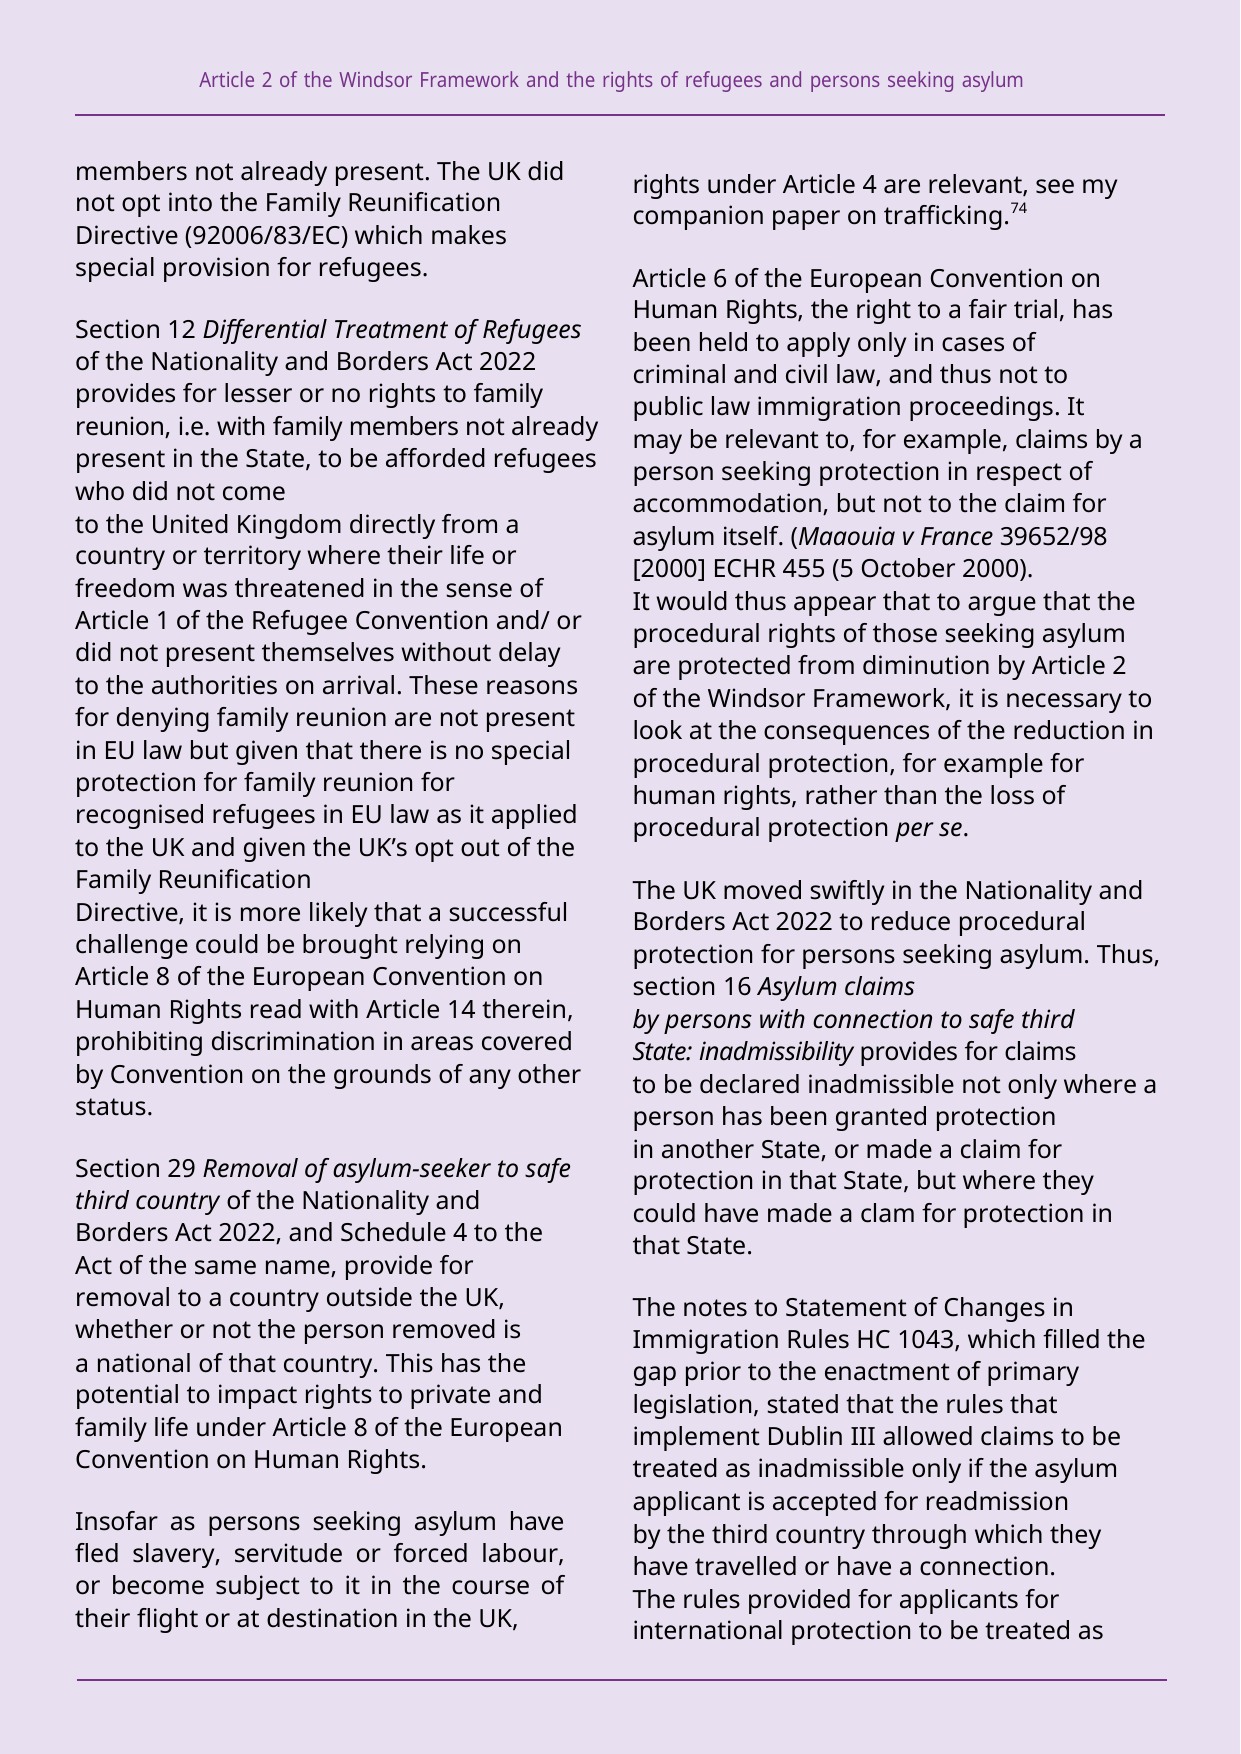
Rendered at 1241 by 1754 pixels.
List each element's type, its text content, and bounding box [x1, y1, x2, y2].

text It would thus appear that to argue that the procedural rights of those seeking asylum are protected from diminution by Article 2 of the Windsor Framework, it is necessary to look at the consequences of the reduction in procedural protection, for example for human rights, rather than the loss of procedural protection per se. [632, 585, 1156, 844]
text Article 2 of the Windsor Framework and the rights of refugees and persons seeking asylum [199, 65, 1188, 94]
text to be declared inadmissible not only where a person has been granted protection [632, 1067, 1166, 1132]
text The notes to Statement of Changes in Immigration Rules HC 1043, which filled the gap prior to the enactment of primary legislation, stated that the rules that implement Dublin III allowed claims to be treated as inadmissible only if the asylum applicant is accepted for readmission [632, 1291, 1166, 1517]
text to the United Kingdom directly from a country or territory where their life or freedom was threatened in the sense of Article 1 of the Refugee Convention and/ or did not present themselves without delay to the authorities on arrival. These reasons for denying family reunion are not present in EU law but given that there is no special protection for family reunion for recognised refugees in EU law as it applied to the UK and given the UK’s opt out of the Family Reunification [75, 507, 589, 896]
text Directive, it is more likely that a successful challenge could be brought relying on Article 8 of the European Convention on Human Rights read with Article 14 therein, prohibiting discrimination in areas covered by Convention on the grounds of any other status. [75, 896, 603, 1123]
text by the third country through which they have travelled or have a connection. [632, 1518, 1139, 1582]
text rights under Article 4 are relevant, see my companion paper on trafficking.74 [632, 167, 1139, 232]
text Article 6 of the European Convention on Human Rights, the right to a fair trial, has been held to apply only in cases of criminal and civil law, and thus not to public law immigration proceedings. It [632, 261, 1129, 423]
text Section 29 Removal of asylum-seeker to safe third country of the Nationality and Borders Act 2022, and Schedule 4 to the Act of the same name, provide for removal to a country outside the UK, whether or not the person removed is [75, 1152, 574, 1346]
text in another State, or made a claim for protection in that State, but where they could have made a clam for protection in that State. [632, 1132, 1164, 1262]
text Insofar as persons seeking asylum have fled slavery, servitude or forced labour, or become subject to it in the course of their flight or at destination in the UK, [75, 1505, 564, 1634]
text members not already present. The UK did not opt into the Family Reunification Directive (92006/83/EC) which makes special provision for refugees. [75, 154, 589, 284]
text by persons with connection to safe third State: inadmissibility provides for claims [632, 1003, 1139, 1067]
text The UK moved swiftly in the Nationality and Borders Act 2022 to reduce procedural protection for persons seeking asylum. Thus, section 16 Asylum claims [632, 873, 1164, 1003]
text Section 12 Differential Treatment of Refugees of the Nationality and Borders Act 2022 provides for lesser or no rights to family reunion, i.e. with family members not already present in the State, to be afforded refugees who did not come [75, 313, 603, 507]
text may be relevant to, for example, claims by a person seeking protection in respect of accommodation, but not to the claim for asylum itself. (Maaouia v France 39652/98 [2000] ECHR 455 (5 October 2000). [632, 423, 1166, 585]
text a national of that country. This has the potential to impact rights to private and family life under Article 8 of the European Convention on Human Rights. [75, 1346, 603, 1476]
text The rules provided for applicants for international protection to be treated as [632, 1582, 1139, 1647]
